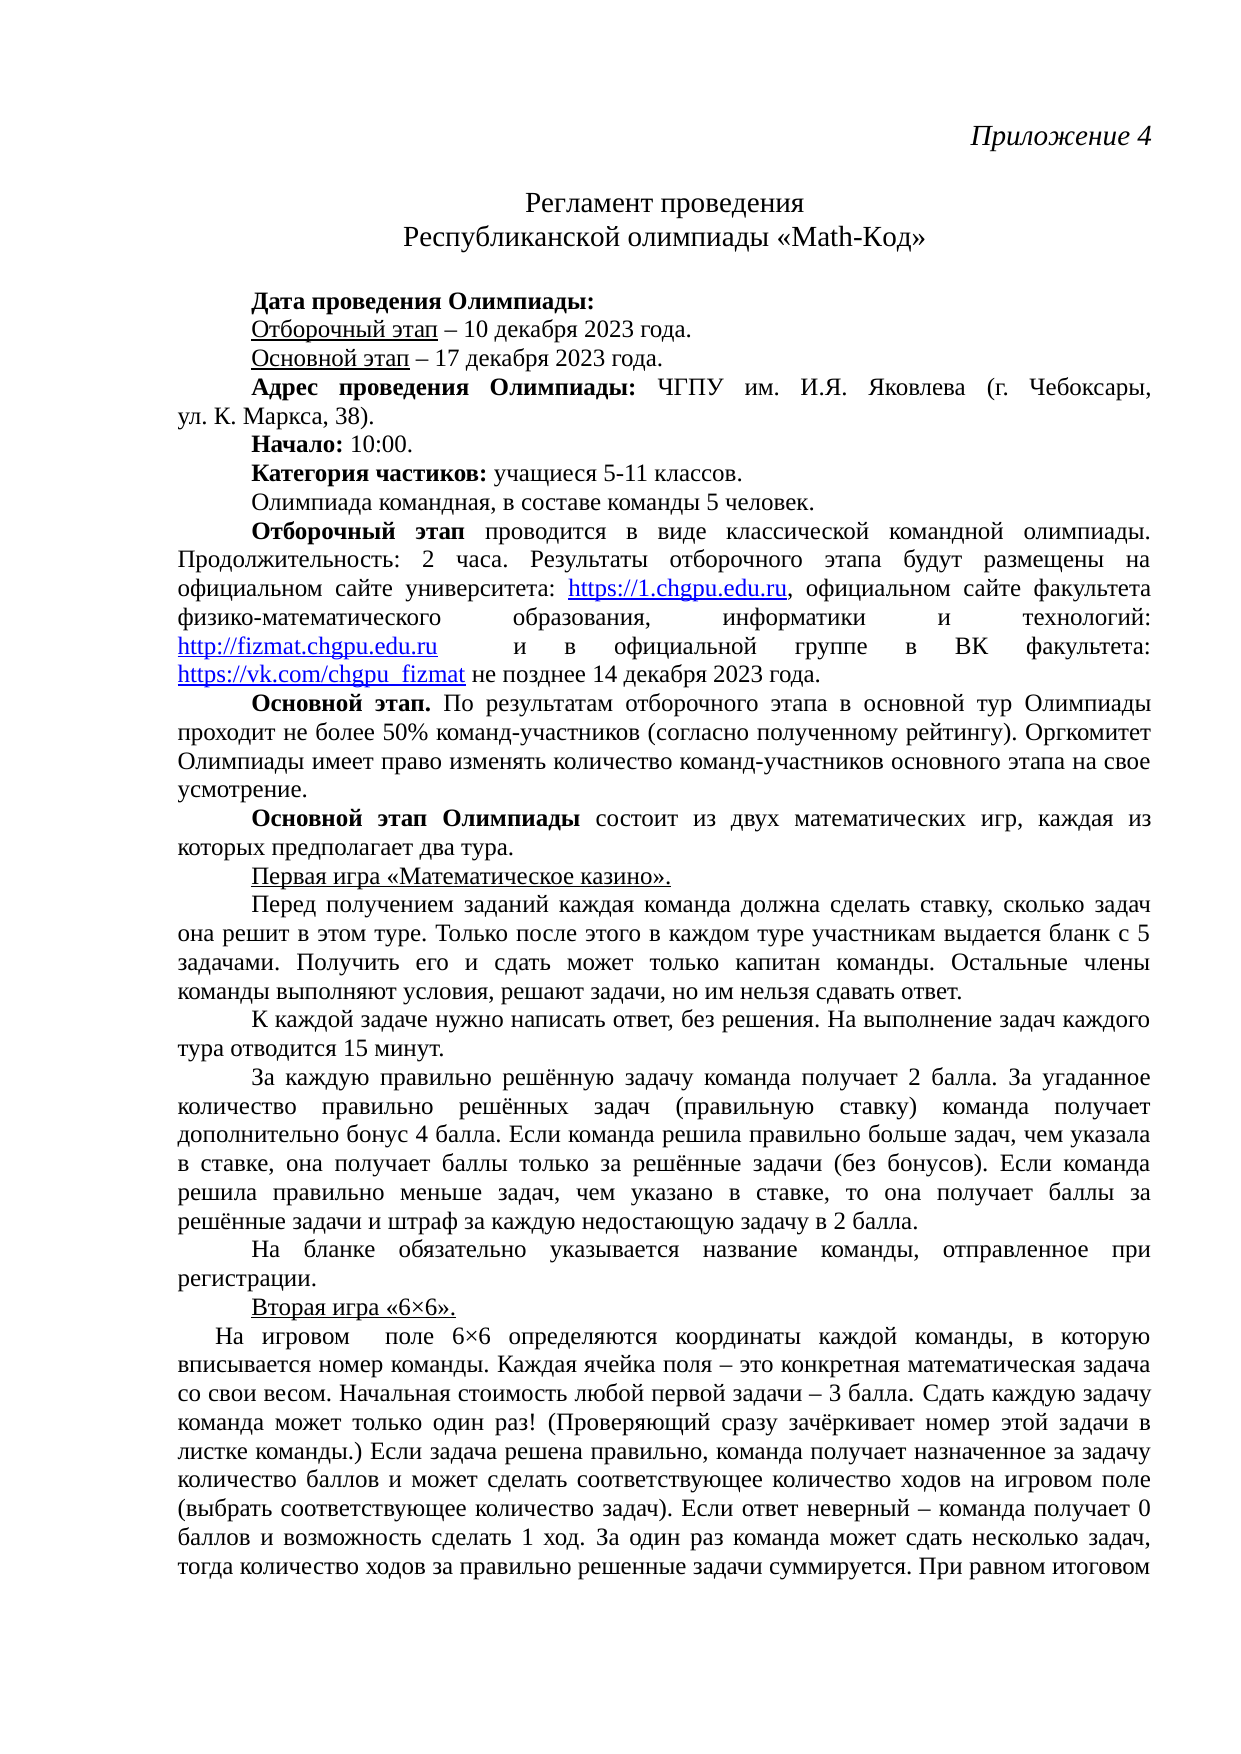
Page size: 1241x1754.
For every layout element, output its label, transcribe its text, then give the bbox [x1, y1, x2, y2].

text Перед получением заданий каждая команда должна сделать ставку, сколько задач она решит в этом туре. Только после этого в каждом туре участникам выдается бланк с 5 задачами. Получить его и сдать может только капитан команды. Остальные члены команды выполняют условия, решают задачи, но им нельзя сдавать ответ. [177, 889, 1152, 1004]
text Основной этап Олимпиады состоит из двух математических игр, каждая из которых предполагает два тура. [177, 803, 1152, 861]
text Вторая игра «6×6». [177, 1292, 1152, 1321]
text Олимпиада командная, в составе команды 5 человек. [177, 487, 1152, 516]
text К каждой задаче нужно написать ответ, без решения. На выполнение задач каждого тура отводится 15 минут. [177, 1004, 1152, 1062]
text Категория частиков: учащиеся 5-11 классов. [177, 458, 1152, 487]
text Основной этап – 17 декабря 2023 года. [177, 343, 1152, 372]
text Отборочный этап проводится в виде классической командной олимпиады. Продолжительность: 2 часа. Результаты отборочного этапа будут размещены на официальном сайте университета: https://1.chgpu.edu.ru, официальном сайте факультета физико-математического образования, информатики и технологий: http://fizmat.chgpu.edu.ru и в официальной группе в ВК факультета: https://vk.com/chgpu_fizmat не позднее 14 декабря 2023 года. [177, 516, 1152, 688]
text Отборочный этап – 10 декабря 2023 года. [177, 314, 1152, 343]
text Республиканской олимпиады «Math-Код» [177, 219, 1152, 252]
text За каждую правильно решённую задачу команда получает 2 балла. За угаданное количество правильно решённых задач (правильную ставку) команда получает дополнительно бонус 4 балла. Если команда решила правильно больше задач, чем указала в ставке, она получает баллы только за решённые задачи (без бонусов). Если команда решила правильно меньше задач, чем указано в ставке, то она получает баллы за решённые задачи и штраф за каждую недостающую задачу в 2 балла. [177, 1062, 1152, 1234]
text Начало: 10:00. [177, 429, 1152, 458]
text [177, 1321, 1152, 1579]
text Первая игра «Математическое казино». [177, 861, 1152, 889]
text Дата проведения Олимпиады: [177, 286, 1152, 314]
text Приложение 4 [177, 118, 1152, 152]
text На бланке обязательно указывается название команды, отправленное при регистрации. [177, 1234, 1152, 1292]
text Регламент проведения [177, 185, 1152, 219]
text Адрес проведения Олимпиады: ЧГПУ им. И.Я. Яковлева (г. Чебоксары, ул. К. Маркса, 38). [177, 372, 1152, 429]
text Основной этап. По результатам отборочного этапа в основной тур Олимпиады проходит не более 50% команд-участников (согласно полученному рейтингу). Оргкомитет Олимпиады имеет право изменять количество команд-участников основного этапа на свое усмотрение. [177, 688, 1152, 803]
